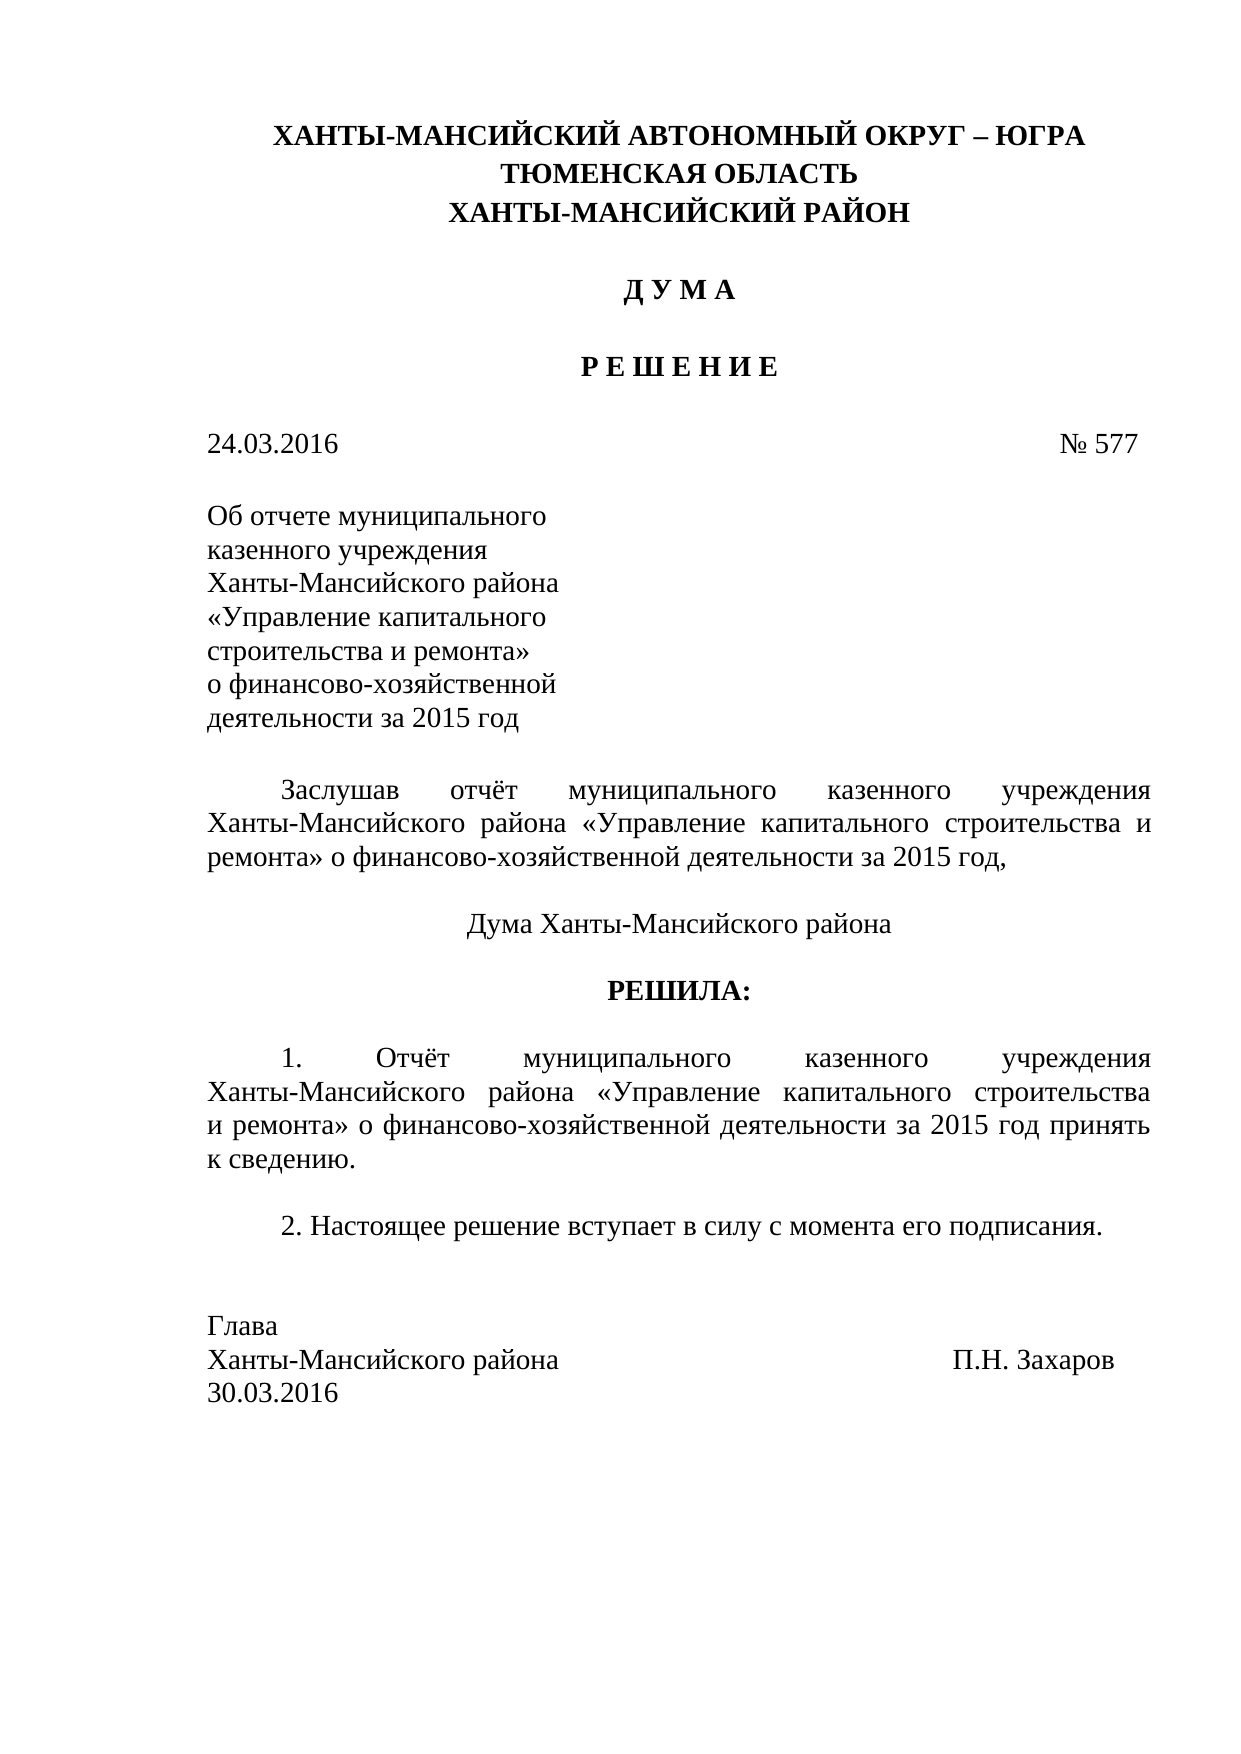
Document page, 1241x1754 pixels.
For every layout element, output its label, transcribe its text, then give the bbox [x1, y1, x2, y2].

text Об отчете муниципального [207, 498, 1152, 532]
text Глава [207, 1308, 1152, 1342]
text Р Е Ш Е Н И Е [207, 349, 1152, 383]
text казенного учреждения [207, 532, 1152, 566]
text Д У М А [207, 272, 1152, 306]
text ХАНТЫ-МАНСИЙСКИЙ РАЙОН [207, 195, 1152, 229]
text 24.03.2016 № 577 [207, 426, 1152, 460]
text о финансово-хозяйственной [207, 666, 1152, 700]
text Ханты-Мансийского района П.Н. Захаров [207, 1342, 1152, 1376]
text 30.03.2016 [207, 1376, 1152, 1409]
text РЕШИЛА: [207, 973, 1152, 1007]
text ТЮМЕНСКАЯ ОБЛАСТЬ [207, 157, 1152, 190]
text «Управление капитального [207, 599, 1152, 633]
text Ханты-Мансийского района [207, 566, 1152, 599]
text деятельности за 2015 год [207, 700, 1152, 733]
text 2. Настоящее решение вступает в силу с момента его подписания. [207, 1208, 1152, 1241]
text строительства и ремонта» [207, 633, 1152, 666]
text 1. Отчёт муниципального казенного учреждения Ханты-Мансийского района «Управление капитального строительства и ремонта» о финансово-хозяйственной деятельности за 2015 год принять к сведению. [207, 1040, 1152, 1174]
text Дума Ханты-Мансийского района [207, 906, 1152, 939]
text Заслушав отчёт муниципального казенного учреждения Ханты-Мансийского района «Управление капитального строительства и ремонта» о финансово-хозяйственной деятельности за 2015 год, [207, 772, 1152, 872]
text ХАНТЫ-МАНСИЙСКИЙ АВТОНОМНЫЙ ОКРУГ – ЮГРА [207, 118, 1152, 152]
